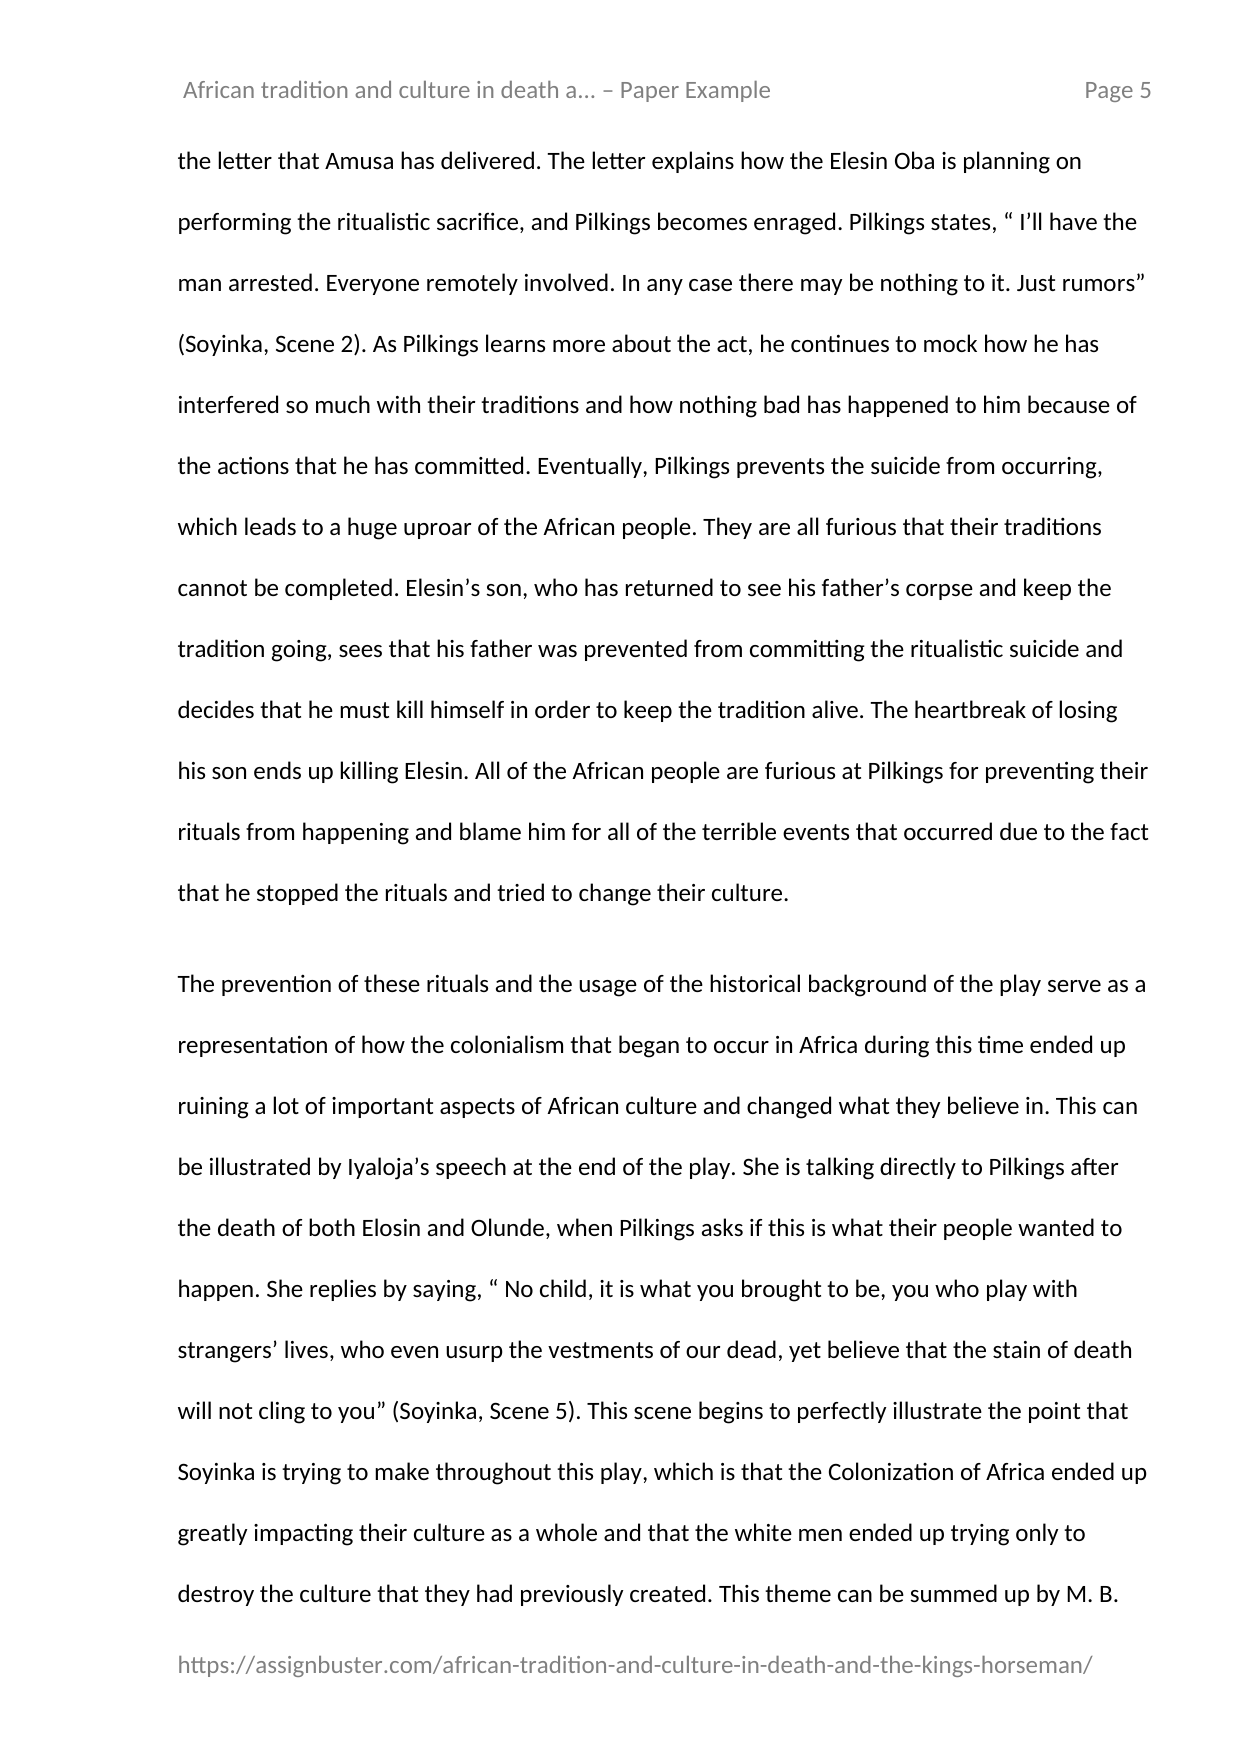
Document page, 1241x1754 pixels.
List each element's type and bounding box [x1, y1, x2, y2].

text [177, 145, 1152, 908]
text [177, 968, 1152, 1609]
